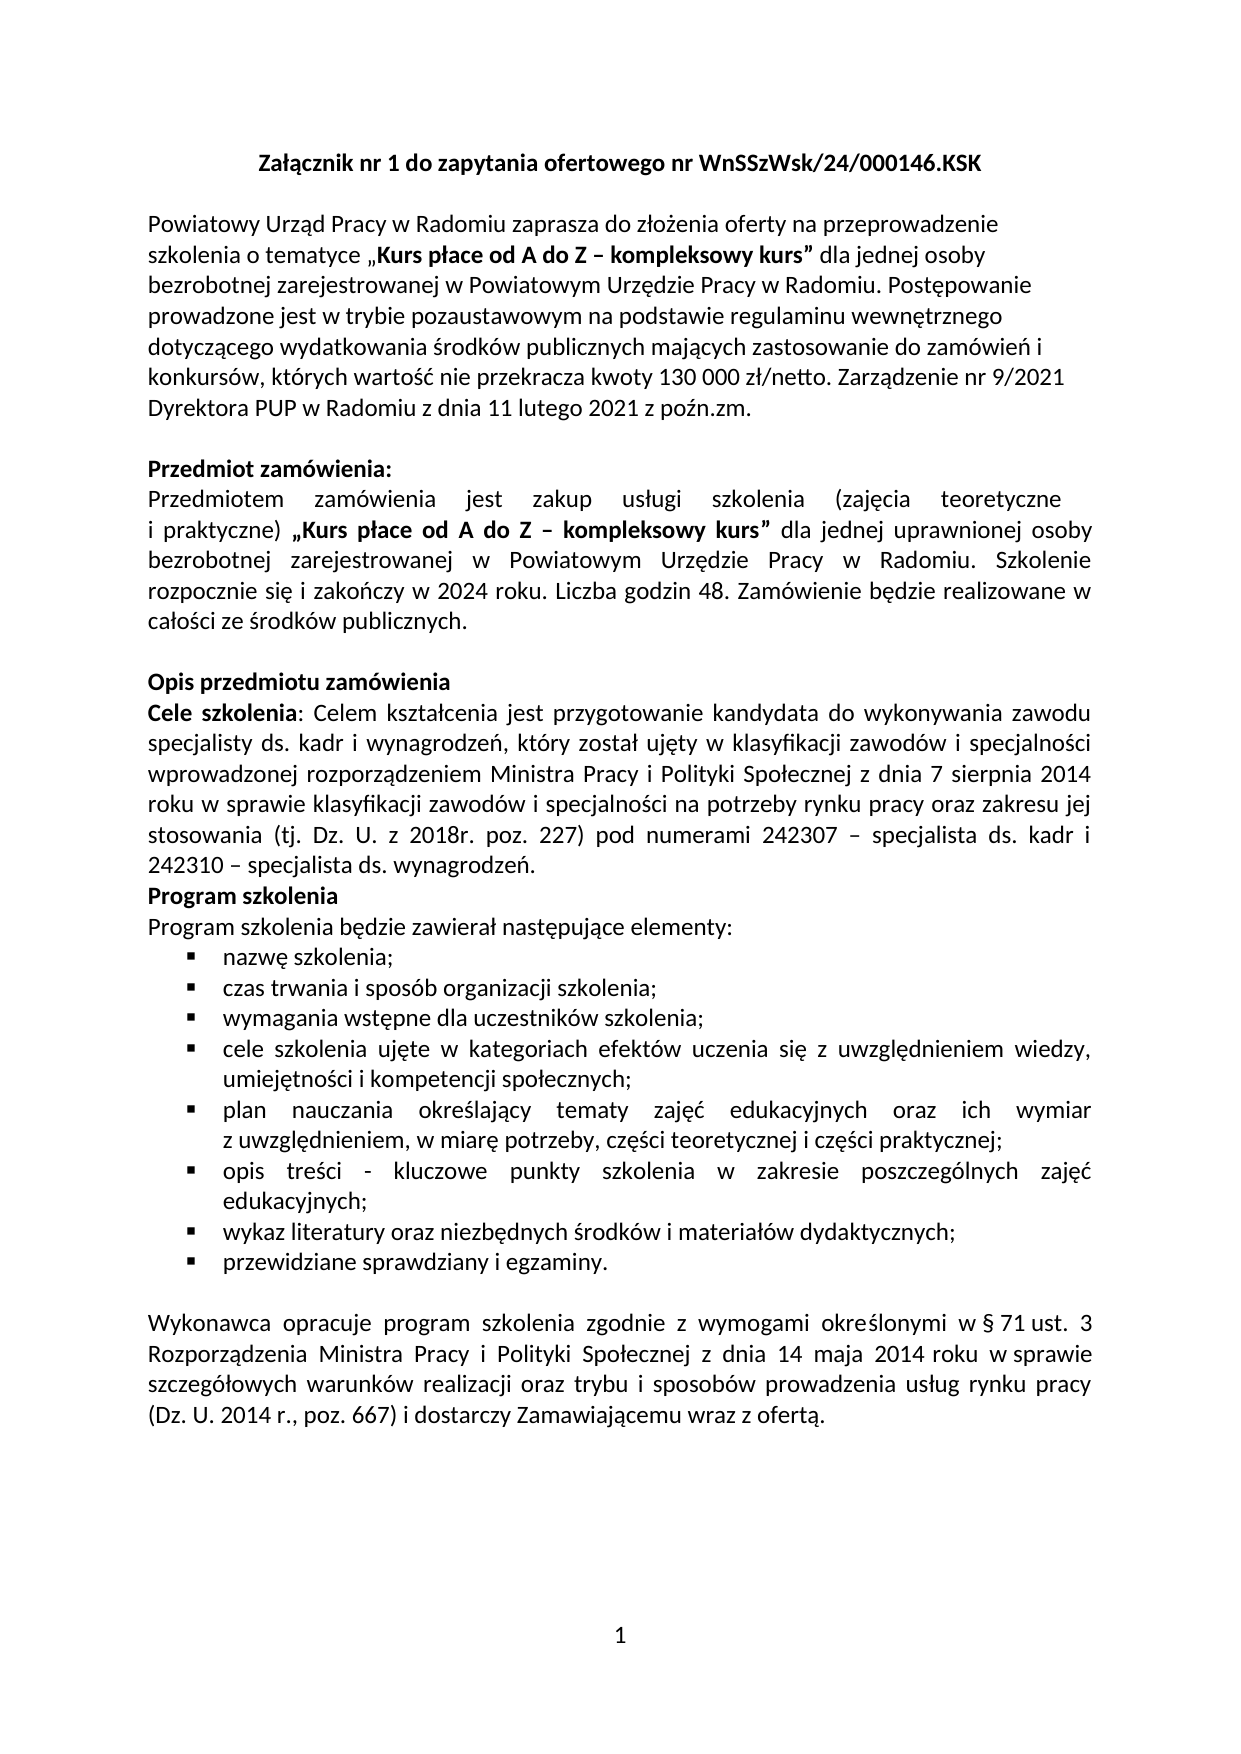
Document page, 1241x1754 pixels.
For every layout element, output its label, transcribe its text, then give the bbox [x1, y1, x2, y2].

list czas trwania i sposób organizacji szkolenia; [185, 972, 1093, 1002]
text Przedmiotem zamówienia jest zakup usługi szkolenia (zajęcia teoretyczne i praktyczne) „Kurs płace od A do Z – kompleksowy kurs” dla jednej uprawnionej osoby bezrobotnej zarejestrowanej w Powiatowym Urzędzie Pracy w Radomiu. Szkolenie rozpocznie się i zakończy w 2024 roku. Liczba godzin 48. Zamówienie będzie realizowane w całości ze środków publicznych. [148, 483, 1093, 636]
list cele szkolenia ujęte w kategoriach efektów uczenia się z uwzględnieniem wiedzy, umiejętności i kompetencji społecznych; [185, 1033, 1093, 1094]
list opis treści - kluczowe punkty szkolenia w zakresie poszczególnych zajęć edukacyjnych; [185, 1155, 1093, 1216]
list plan nauczania określający tematy zajęć edukacyjnych oraz ich wymiar z uwzględnieniem, w miarę potrzeby, części teoretycznej i części praktycznej; [185, 1094, 1093, 1155]
list wymagania wstępne dla uczestników szkolenia; [185, 1002, 1093, 1033]
list przewidziane sprawdziany i egzaminy. [185, 1246, 1093, 1277]
text Wykonawca opracuje program szkolenia zgodnie z wymogami określonymi w § 71 ust. 3 Rozporządzenia Ministra Pracy i Polityki Społecznej z dnia 14 maja 2014 roku w sprawie szczegółowych warunków realizacji oraz trybu i sposobów prowadzenia usług rynku pracy (Dz. U. 2014 r., poz. 667) i dostarczy Zamawiającemu wraz z ofertą. [148, 1307, 1093, 1429]
text Powiatowy Urząd Pracy w Radomiu zaprasza do złożenia oferty na przeprowadzenie szkolenia o tematyce „Kurs płace od A do Z – kompleksowy kurs” dla jednej osoby bezrobotnej zarejestrowanej w Powiatowym Urzędzie Pracy w Radomiu. Postępowanie prowadzone jest w trybie pozaustawowym na podstawie regulaminu wewnętrznego dotyczącego wydatkowania środków publicznych mających zastosowanie do zamówień i konkursów, których wartość nie przekracza kwoty 130 000 zł/netto. Zarządzenie nr 9/2021 Dyrektora PUP w Radomiu z dnia 11 lutego 2021 z poźn.zm. [148, 209, 1093, 422]
list wykaz literatury oraz niezbędnych środków i materiałów dydaktycznych; [185, 1216, 1093, 1246]
text Opis przedmiotu zamówienia [148, 666, 1093, 697]
text Program szkolenia [148, 880, 1093, 911]
text Załącznik nr 1 do zapytania ofertowego nr WnSSzWsk/24/000146.KSK [148, 148, 1093, 178]
text Przedmiot zamówienia: [148, 453, 1093, 483]
text Program szkolenia będzie zawierał następujące elementy: [148, 911, 1093, 941]
list nazwę szkolenia; [185, 941, 1093, 972]
text Cele szkolenia: Celem kształcenia jest przygotowanie kandydata do wykonywania zawodu specjalisty ds. kadr i wynagrodzeń, który został ujęty w klasyfikacji zawodów i specjalności wprowadzonej rozporządzeniem Ministra Pracy i Polityki Społecznej z dnia 7 sierpnia 2014 roku w sprawie klasyfikacji zawodów i specjalności na potrzeby rynku pracy oraz zakresu jej stosowania (tj. Dz. U. z 2018r. poz. 227) pod numerami 242307 – specjalista ds. kadr i 242310 – specjalista ds. wynagrodzeń. [148, 697, 1093, 880]
